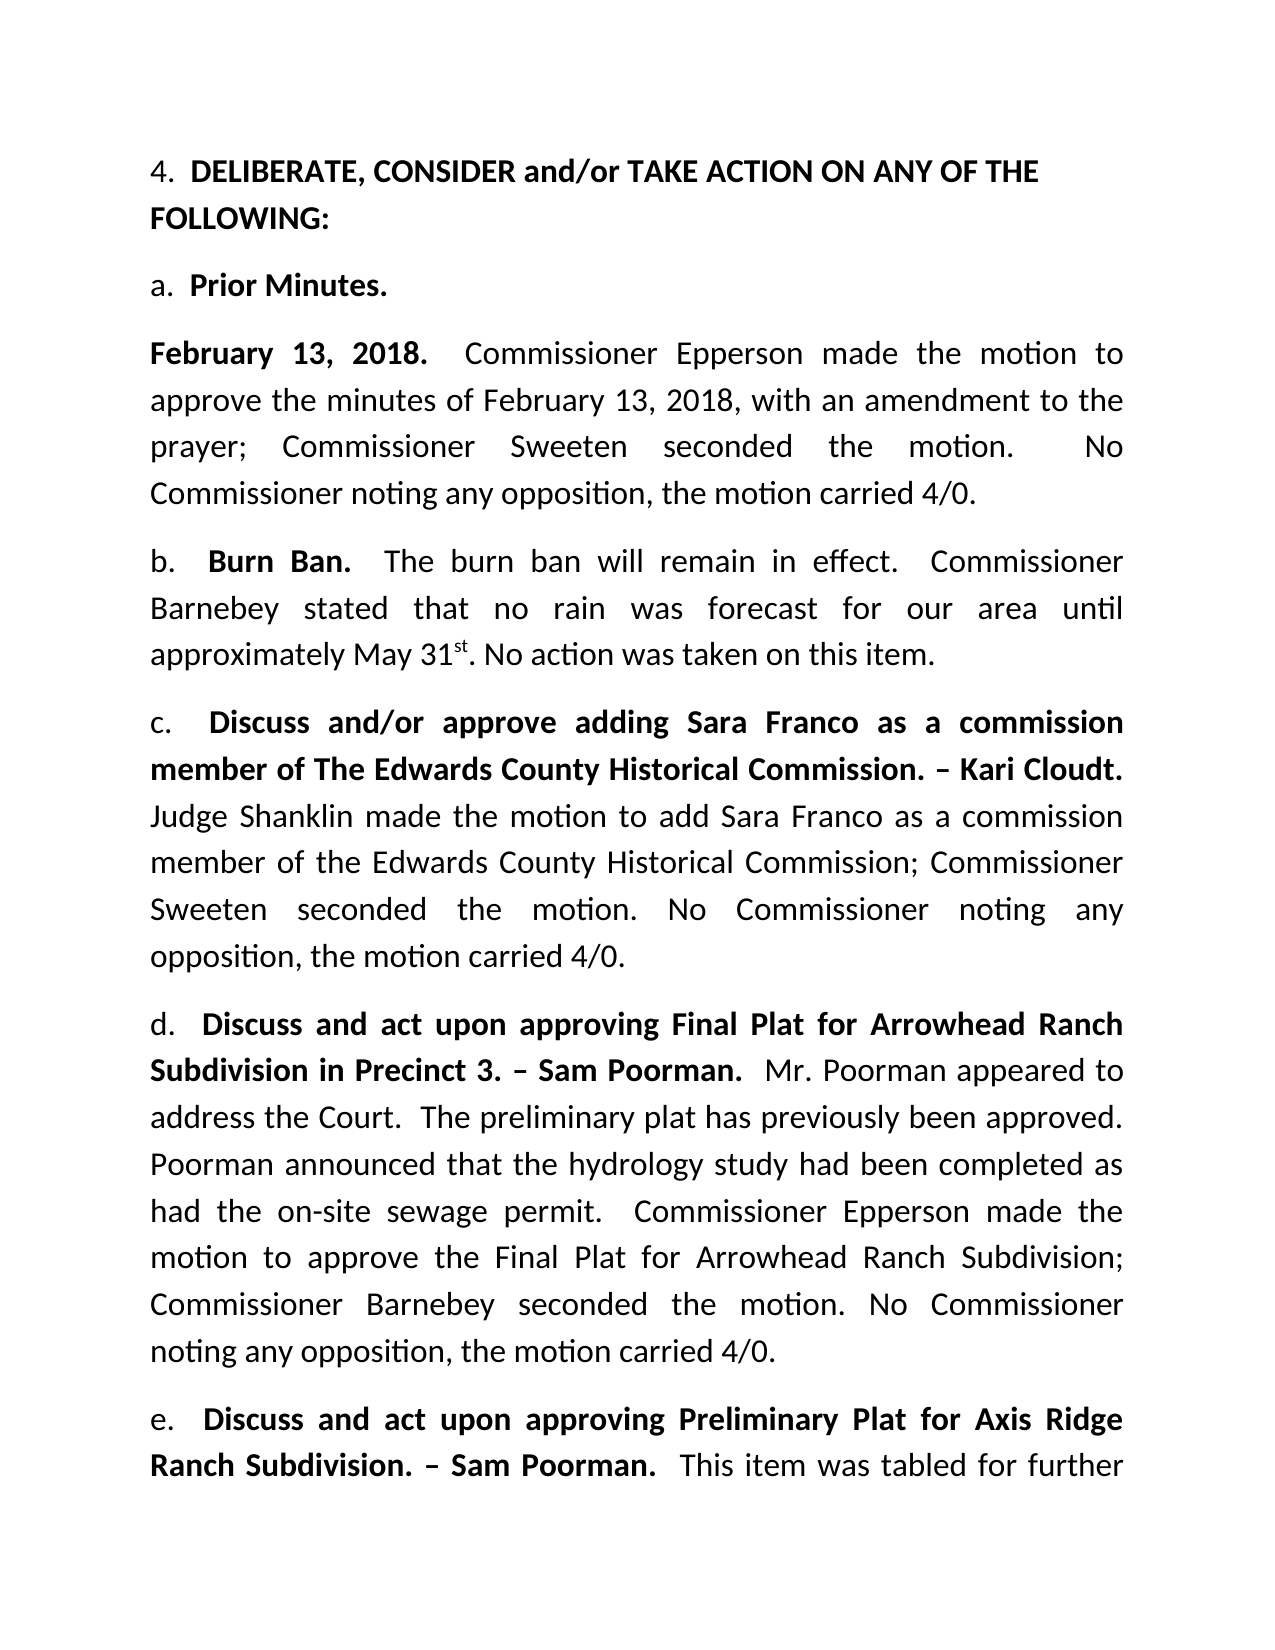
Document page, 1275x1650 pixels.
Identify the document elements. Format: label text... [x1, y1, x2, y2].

text c. Discuss and/or approve adding Sara Franco as a commission member of The Edwards County Historical Commission. – Kari Cloudt. Judge Shanklin made the motion to add Sara Franco as a commission member of the Edwards County Historical Commission; Commissioner Sweeten seconded the motion. No Commissioner noting any opposition, the motion carried 4/0. [150, 701, 1125, 976]
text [150, 1397, 1125, 1485]
text a. Prior Minutes. [150, 264, 1125, 305]
text d. Discuss and act upon approving Final Plat for Arrowhead Ranch Subdivision in Precinct 3. – Sam Poorman. Mr. Poorman appeared to address the Court. The preliminary plat has previously been approved. Poorman announced that the hydrology study had been completed as had the on-site sewage permit. Commissioner Epperson made the motion to approve the Final Plat for Arrowhead Ranch Subdivision; Commissioner Barnebey seconded the motion. No Commissioner noting any opposition, the motion carried 4/0. [150, 1002, 1125, 1371]
text February 13, 2018. Commissioner Epperson made the motion to approve the minutes of February 13, 2018, with an amendment to the prayer; Commissioner Sweeten seconded the motion. No Commissioner noting any opposition, the motion carried 4/0. [150, 332, 1125, 513]
text 4. DELIBERATE, CONSIDER and/or TAKE ACTION ON ANY OF THE FOLLOWING: [150, 150, 1125, 237]
text b. Burn Ban. The burn ban will remain in effect. Commissioner Barnebey stated that no rain was forecast for our area until approximately May 31st. No action was taken on this item. [150, 540, 1125, 674]
